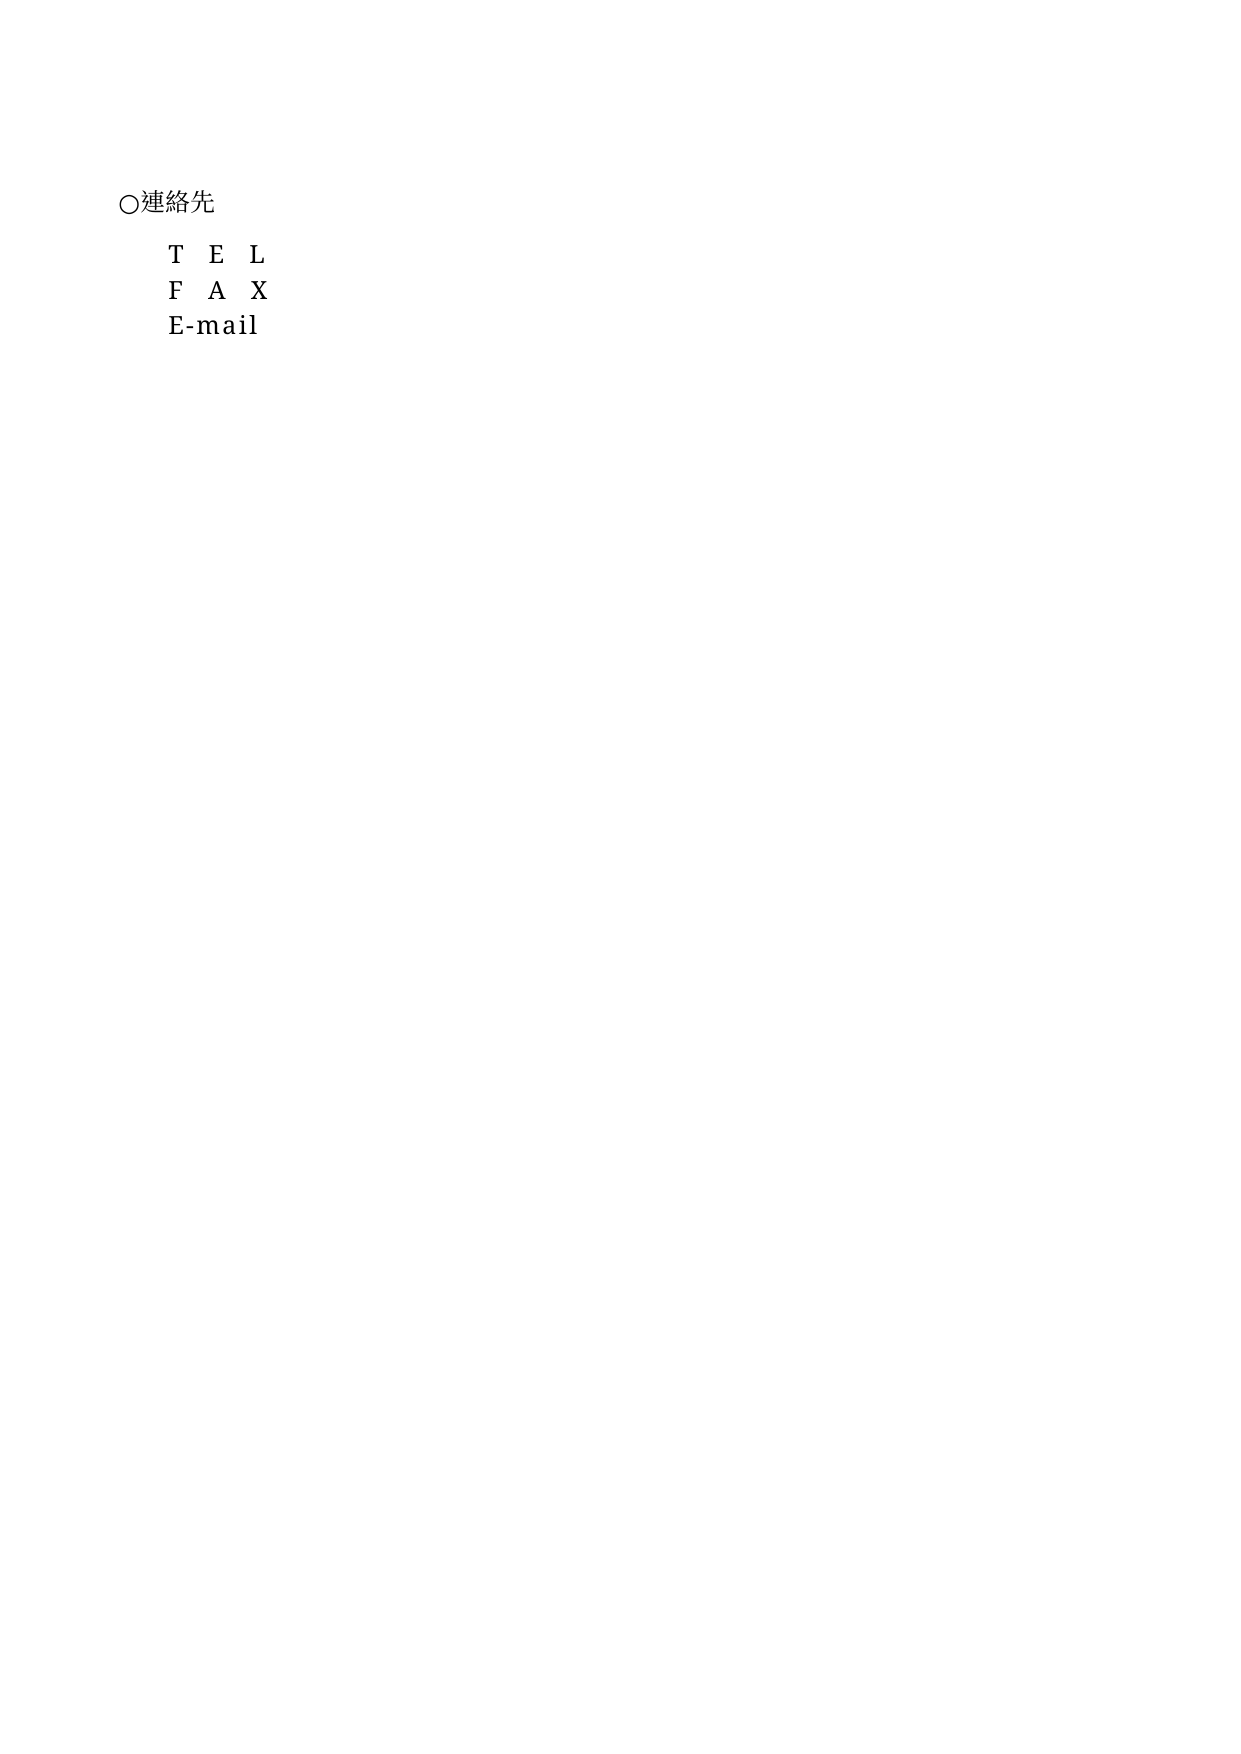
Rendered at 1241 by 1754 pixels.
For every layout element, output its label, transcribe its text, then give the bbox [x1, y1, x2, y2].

text TEL [168, 237, 1122, 272]
text E-mail [168, 307, 1122, 343]
text FAX [168, 272, 1122, 307]
text ○連絡先 [118, 166, 1122, 237]
